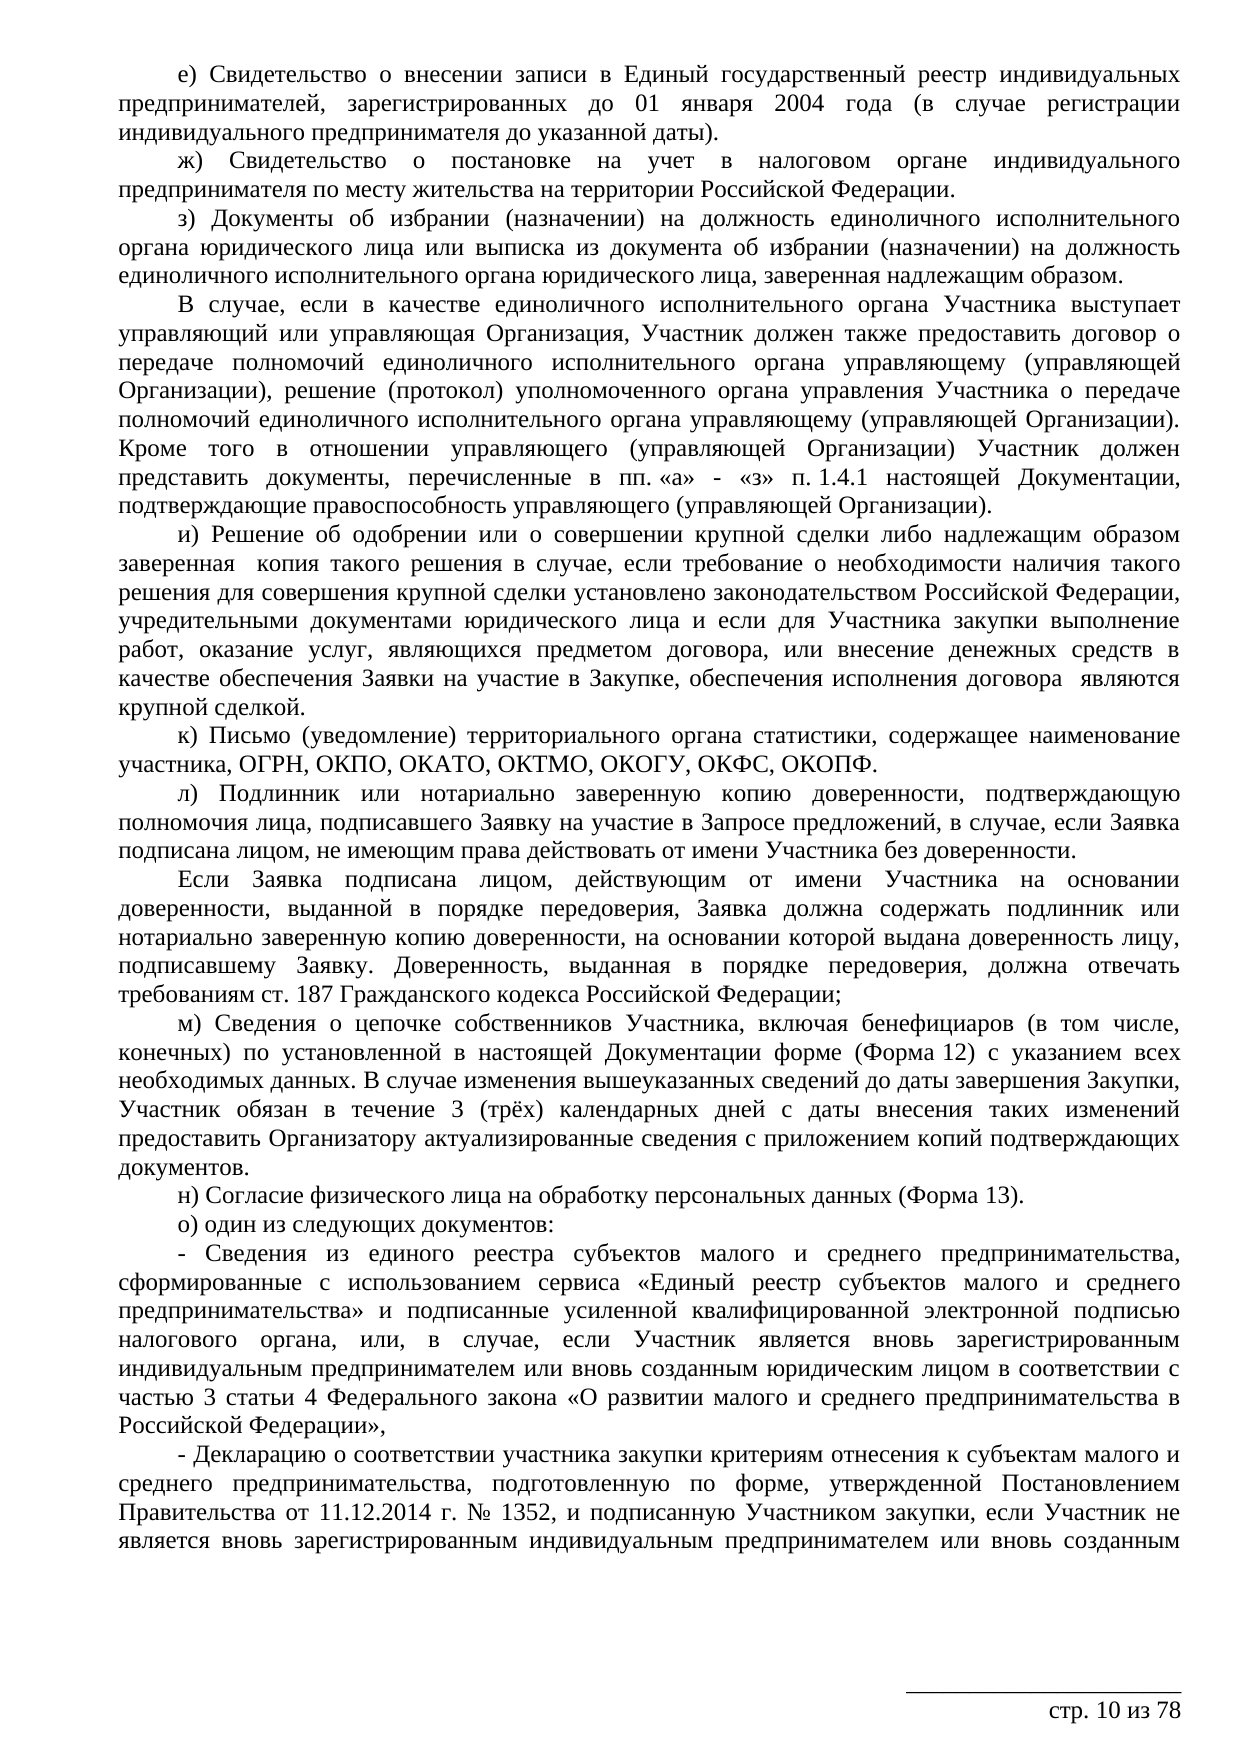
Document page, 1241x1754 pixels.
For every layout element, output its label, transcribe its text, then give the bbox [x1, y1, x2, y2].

text Если Заявка подписана лицом, действующим от имени Участника на основании доверенности, выданной в порядке передоверия, Заявка должна содержать подлинник или нотариально заверенную копию доверенности, на основании которой выдана доверенность лицу, подписавшему Заявку. Доверенность, выданная в порядке передоверия, должна отвечать требованиям ст. 187 Гражданского кодекса Российской Федерации; [118, 864, 1181, 1008]
text л) Подлинник или нотариально заверенную копию доверенности, подтверждающую полномочия лица, подписавшего Заявку на участие в Запросе предложений, в случае, если Заявка подписана лицом, не имеющим права действовать от имени Участника без доверенности. [118, 778, 1181, 864]
text н) Согласие физического лица на обработку персональных данных (Форма 13). [118, 1180, 1181, 1209]
text - Сведения из единого реестра субъектов малого и среднего предпринимательства, сформированные с использованием сервиса «Единый реестр субъектов малого и среднего предпринимательства» и подписанные усиленной квалифицированной электронной подписью налогового органа, или, в случае, если Участник является вновь зарегистрированным индивидуальным предпринимателем или вновь созданным юридическим лицом в соответствии с частью 3 статьи 4 Федерального закона «О развитии малого и среднего предпринимательства в Российской Федерации», [118, 1238, 1181, 1439]
text ж) Свидетельство о постановке на учет в налоговом органе индивидуального предпринимателя по месту жительства на территории Российской Федерации. [118, 145, 1181, 203]
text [118, 1439, 1181, 1554]
text м) Сведения о цепочке собственников Участника, включая бенефициаров (в том числе, конечных) по установленной в настоящей Документации форме (Форма 12) с указанием всех необходимых данных. В случае изменения вышеуказанных сведений до даты завершения Закупки, Участник обязан в течение 3 (трёх) календарных дней с даты внесения таких изменений предоставить Организатору актуализированные сведения с приложением копий подтверждающих документов. [118, 1008, 1181, 1180]
text к) Письмо (уведомление) территориального органа статистики, содержащее наименование участника, ОГРН, ОКПО, ОКАТО, ОКТМО, ОКОГУ, ОКФС, ОКОПФ. [118, 720, 1181, 778]
text В случае, если в качестве единоличного исполнительного органа Участника выступает управляющий или управляющая Организация, Участник должен также предоставить договор о передаче полномочий единоличного исполнительного органа управляющему (управляющей Организации), решение (протокол) уполномоченного органа управления Участника о передаче полномочий единоличного исполнительного органа управляющему (управляющей Организации). Кроме того в отношении управляющего (управляющей Организации) Участник должен представить документы, перечисленные в пп. «а» - «з» п. 1.4.1 настоящей Документации, подтверждающие правоспособность управляющего (управляющей Организации). [118, 289, 1181, 519]
text и) Решение об одобрении или о совершении крупной сделки либо надлежащим образом заверенная копия такого решения в случае, если требование о необходимости наличия такого решения для совершения крупной сделки установлено законодательством Российской Федерации, учредительными документами юридического лица и если для Участника закупки выполнение работ, оказание услуг, являющихся предметом договора, или внесение денежных средств в качестве обеспечения Заявки на участие в Закупке, обеспечения исполнения договора являются крупной сделкой. [118, 519, 1181, 720]
text з) Документы об избрании (назначении) на должность единоличного исполнительного органа юридического лица или выписка из документа об избрании (назначении) на должность единоличного исполнительного органа юридического лица, заверенная надлежащим образом. [118, 203, 1181, 289]
text о) один из следующих документов: [118, 1209, 1181, 1238]
text е) Свидетельство о внесении записи в Единый государственный реестр индивидуальных предпринимателей, зарегистрированных до 01 января 2004 года (в случае регистрации индивидуального предпринимателя до указанной даты). [118, 59, 1181, 145]
